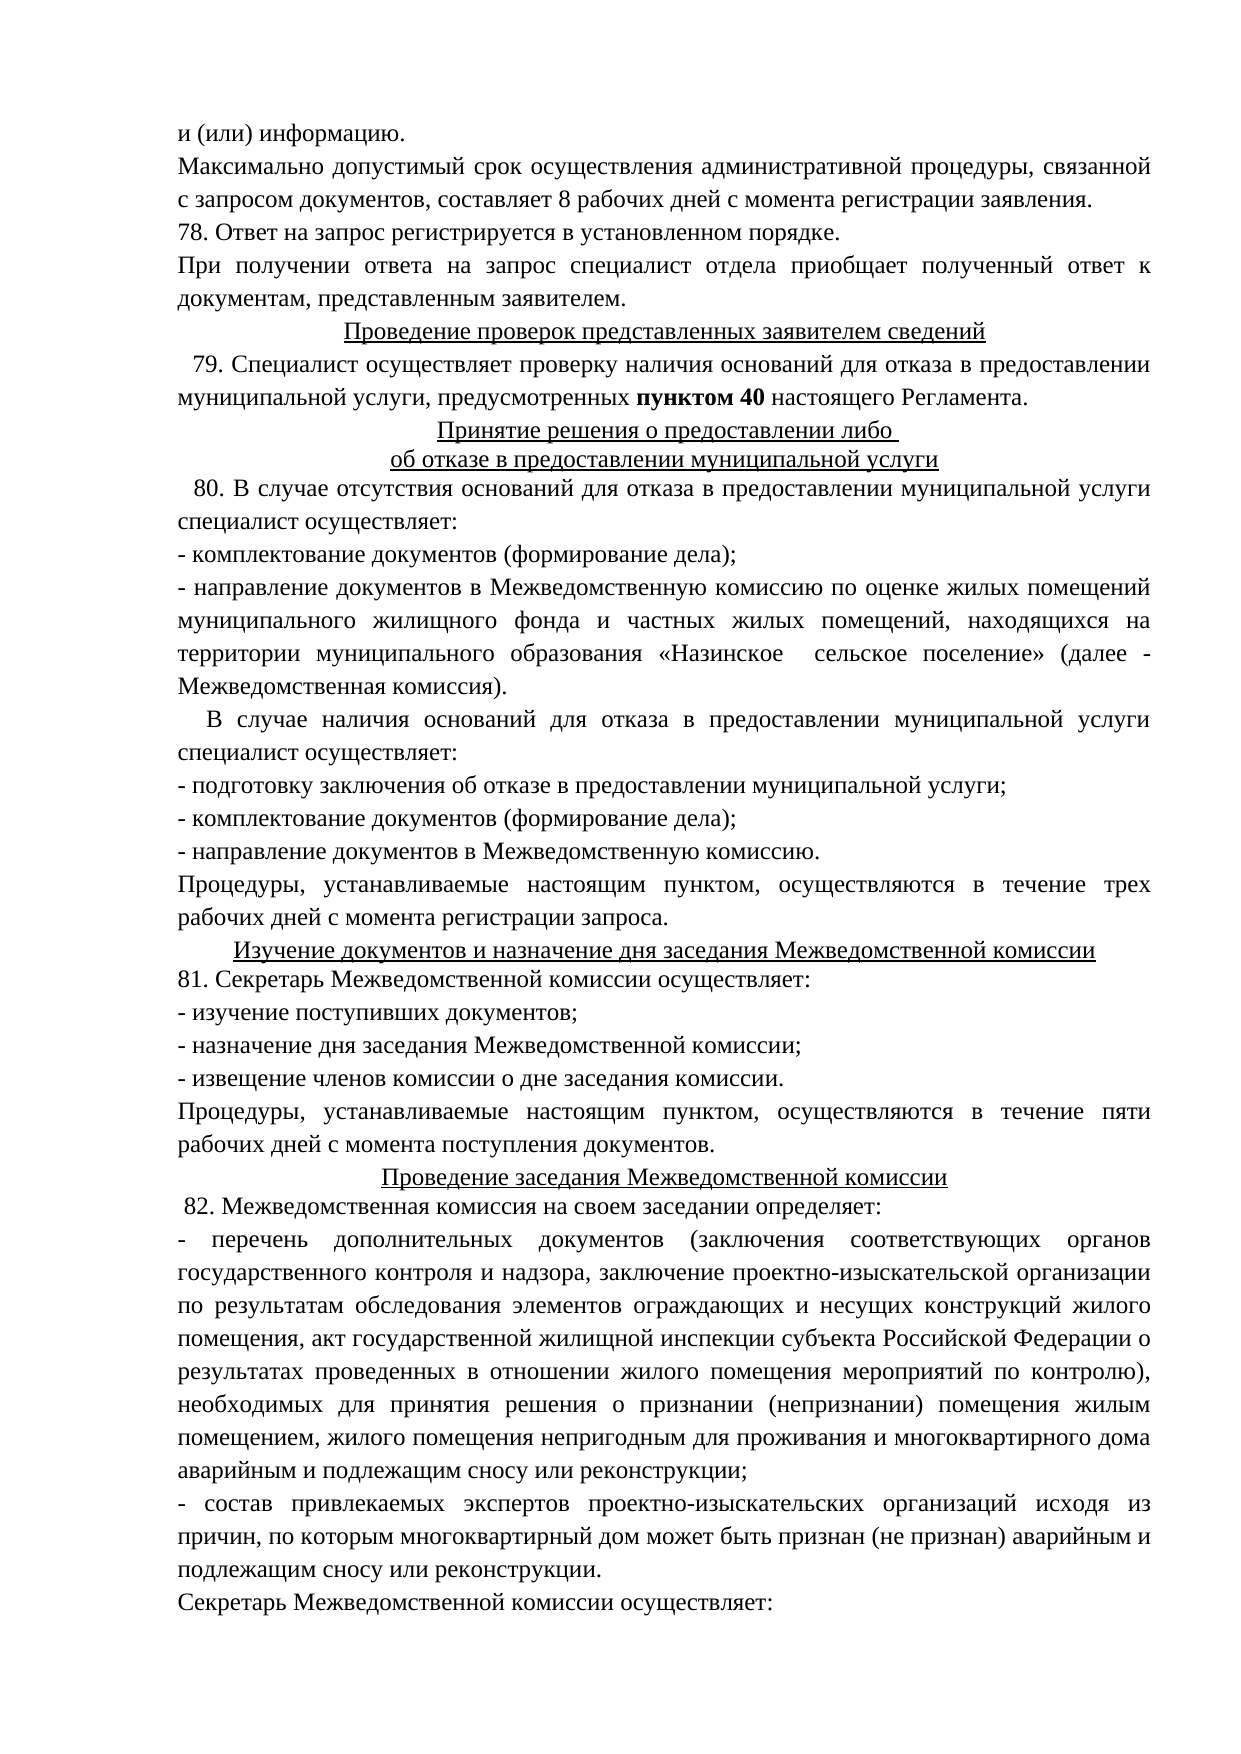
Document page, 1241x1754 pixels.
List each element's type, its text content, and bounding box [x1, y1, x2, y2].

text 80. В случае отсутствия оснований для отказа в предоставлении муниципальной услуги специалист осуществляет: [177, 473, 1152, 534]
text При получении ответа на запрос специалист отдела приобщает полученный ответ к документам, представленным заявителем. [177, 250, 1152, 312]
text Изучение документов и назначение дня заседания Межведомственной комиссии [177, 935, 1152, 964]
text - состав привлекаемых экспертов проектно-изыскательских организаций исходя из причин, по которым многоквартирный дом может быть признан (не признан) аварийным и подлежащим сносу или реконструкции. [177, 1488, 1152, 1583]
text 78. Ответ на запрос регистрируется в установленном порядке. [177, 217, 1152, 246]
text Принятие решения о предоставлении либо [177, 415, 1152, 444]
text - назначение дня заседания Межведомственной комиссии; [177, 1030, 1152, 1059]
text Процедуры, устанавливаемые настоящим пунктом, осуществляются в течение пяти рабочих дней с момента поступления документов. [177, 1096, 1152, 1158]
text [177, 118, 1152, 147]
text 81. Секретарь Межведомственной комиссии осуществляет: [177, 964, 1152, 993]
text - комплектование документов (формирование дела); [177, 539, 1152, 568]
text Проведение проверок представленных заявителем сведений [177, 316, 1152, 345]
text - подготовку заключения об отказе в предоставлении муниципальной услуги; [177, 770, 1152, 799]
text - комплектование документов (формирование дела); [177, 803, 1152, 832]
text Секретарь Межведомственной комиссии осуществляет: [177, 1587, 1152, 1616]
text - извещение членов комиссии о дне заседания комиссии. [177, 1063, 1152, 1092]
text - изучение поступивших документов; [177, 997, 1152, 1026]
text об отказе в предоставлении муниципальной услуги [177, 444, 1152, 473]
text - перечень дополнительных документов (заключения соответствующих органов государственного контроля и надзора, заключение проектно-изыскательской организации по результатам обследования элементов ограждающих и несущих конструкций жилого помещения, акт государственной жилищной инспекции субъекта Российской Федерации о результатах проведенных в отношении жилого помещения мероприятий по контролю), необходимых для принятия решения о признании (непризнании) помещения жилым помещением, жилого помещения непригодным для проживания и многоквартирного дома аварийным и подлежащим сносу или реконструкции; [177, 1224, 1152, 1484]
text Проведение заседания Межведомственной комиссии [177, 1162, 1152, 1191]
text - направление документов в Межведомственную комиссию по оценке жилых помещений муниципального жилищного фонда и частных жилых помещений, находящихся на территории муниципального образования «Назинское сельское поселение» (далее - Межведомственная комиссия). [177, 572, 1152, 700]
text В случае наличия оснований для отказа в предоставлении муниципальной услуги специалист осуществляет: [177, 704, 1152, 766]
text - направление документов в Межведомственную комиссию. [177, 836, 1152, 865]
text 79. Специалист осуществляет проверку наличия оснований для отказа в предоставлении муниципальной услуги, предусмотренных пунктом 40 настоящего Регламента. [177, 349, 1152, 411]
text Максимально допустимый срок осуществления административной процедуры, связанной с запросом документов, составляет 8 рабочих дней с момента регистрации заявления. [177, 151, 1152, 213]
text Процедуры, устанавливаемые настоящим пунктом, осуществляются в течение трех рабочих дней с момента регистрации запроса. [177, 869, 1152, 931]
text 82. Межведомственная комиссия на своем заседании определяет: [177, 1191, 1152, 1219]
